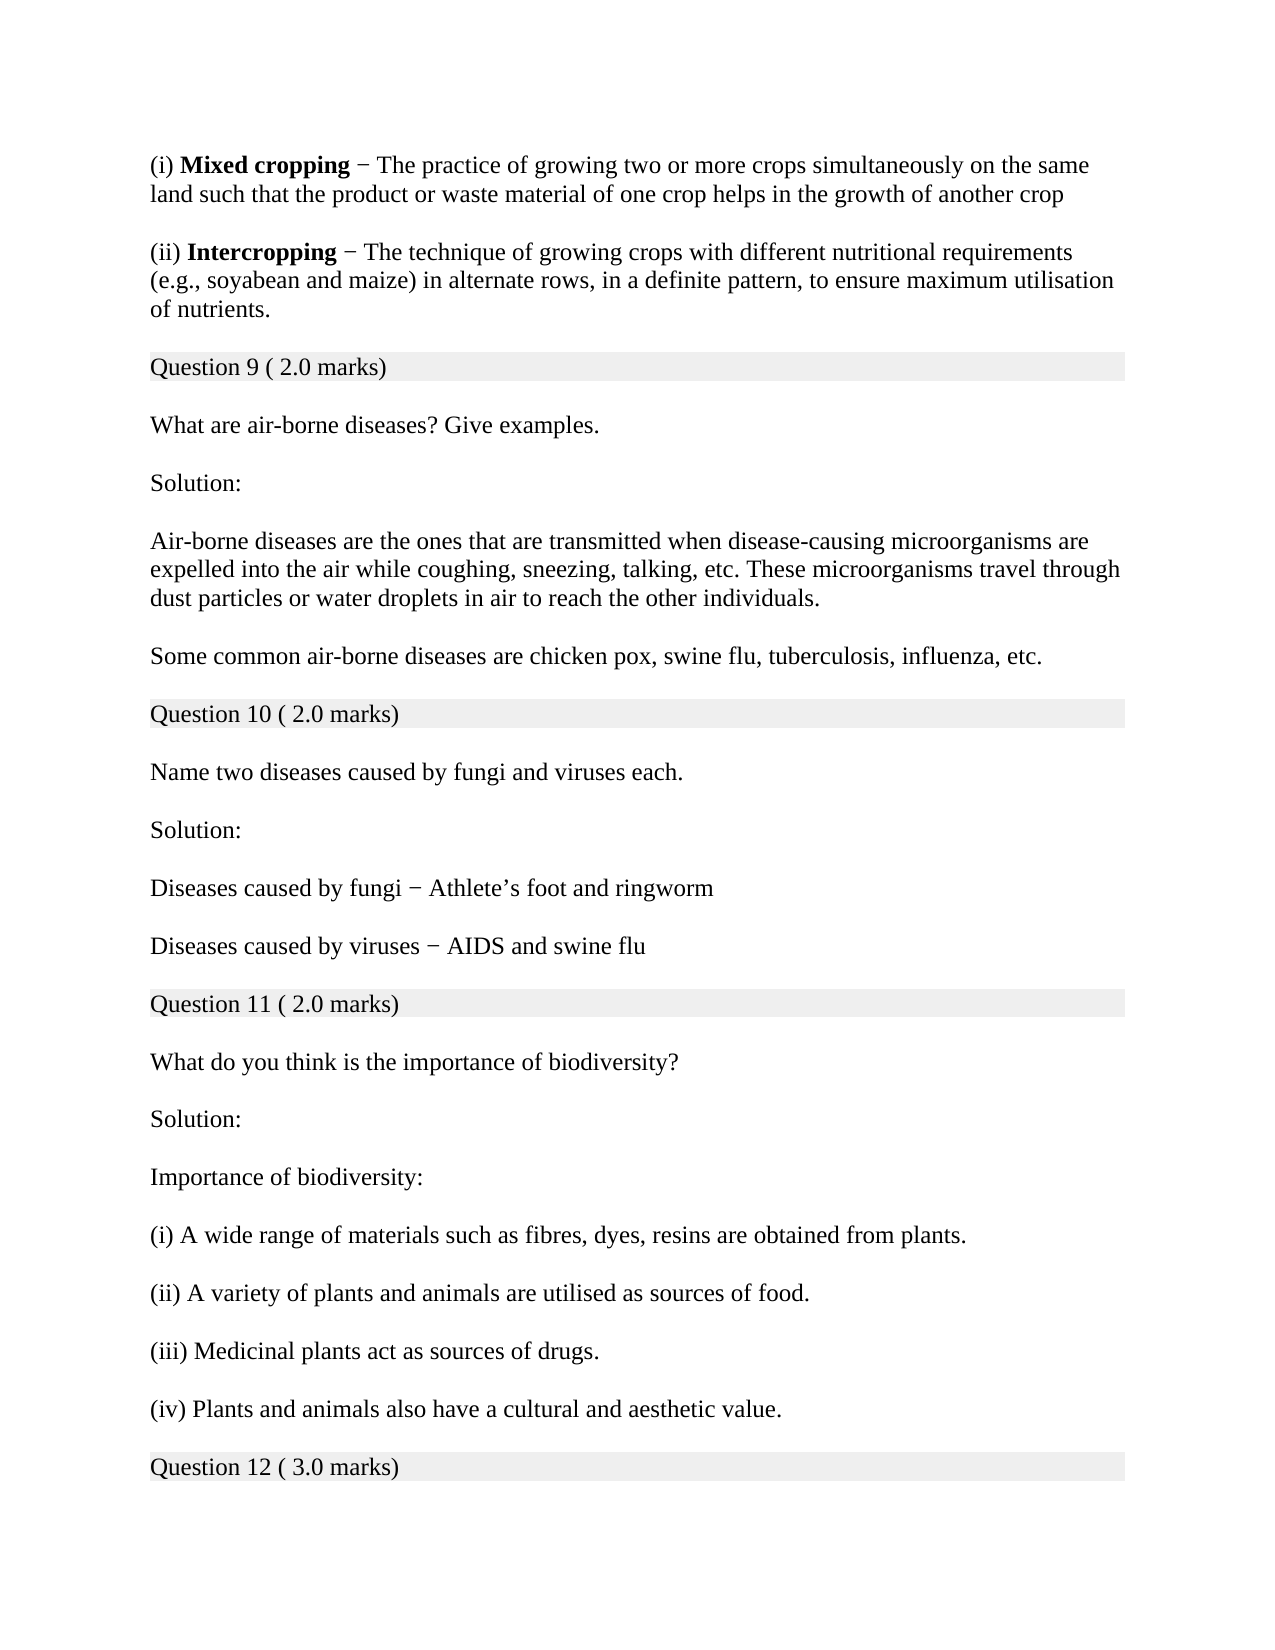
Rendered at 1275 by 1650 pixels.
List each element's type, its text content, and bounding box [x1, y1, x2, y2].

text Solution: [150, 1104, 1125, 1133]
text What are air-borne diseases? Give examples. [150, 410, 1125, 439]
text Question 9 ( 2.0 marks) [150, 352, 1125, 381]
text (i) A wide range of materials such as fibres, dyes, resins are obtained from plants. [150, 1220, 1125, 1249]
text Question 10 ( 2.0 marks) [150, 699, 1125, 728]
text What do you think is the importance of biodiversity? [150, 1047, 1125, 1075]
text Question 12 ( 3.0 marks) [150, 1452, 1125, 1481]
text (iii) Medicinal plants act as sources of drugs. [150, 1336, 1125, 1365]
text Name two diseases caused by fungi and viruses each. [150, 757, 1125, 786]
text Diseases caused by fungi − Athlete’s foot and ringworm [150, 873, 1125, 902]
text Question 11 ( 2.0 marks) [150, 989, 1125, 1017]
text Solution: [150, 815, 1125, 844]
text Air-borne diseases are the ones that are transmitted when disease-causing microorganisms are expelled into the air while coughing, sneezing, talking, etc. These microorganisms travel through dust particles or water droplets in air to reach the other individuals. [150, 526, 1125, 612]
text Some common air-borne diseases are chicken pox, swine flu, tuberculosis, influenza, etc. [150, 641, 1125, 670]
text (iv) Plants and animals also have a cultural and aesthetic value. [150, 1394, 1125, 1423]
text Solution: [150, 468, 1125, 497]
text (i) Mixed cropping − The practice of growing two or more crops simultaneously on the same land such that the product or waste material of one crop helps in the growth of another crop [150, 150, 1125, 207]
text (ii) A variety of plants and animals are utilised as sources of food. [150, 1278, 1125, 1307]
text Importance of biodiversity: [150, 1162, 1125, 1191]
text (ii) Intercropping − The technique of growing crops with different nutritional requirements (e.g., soyabean and maize) in alternate rows, in a definite pattern, to ensure maximum utilisation of nutrients. [150, 237, 1125, 323]
text Diseases caused by viruses − AIDS and swine flu [150, 931, 1125, 959]
